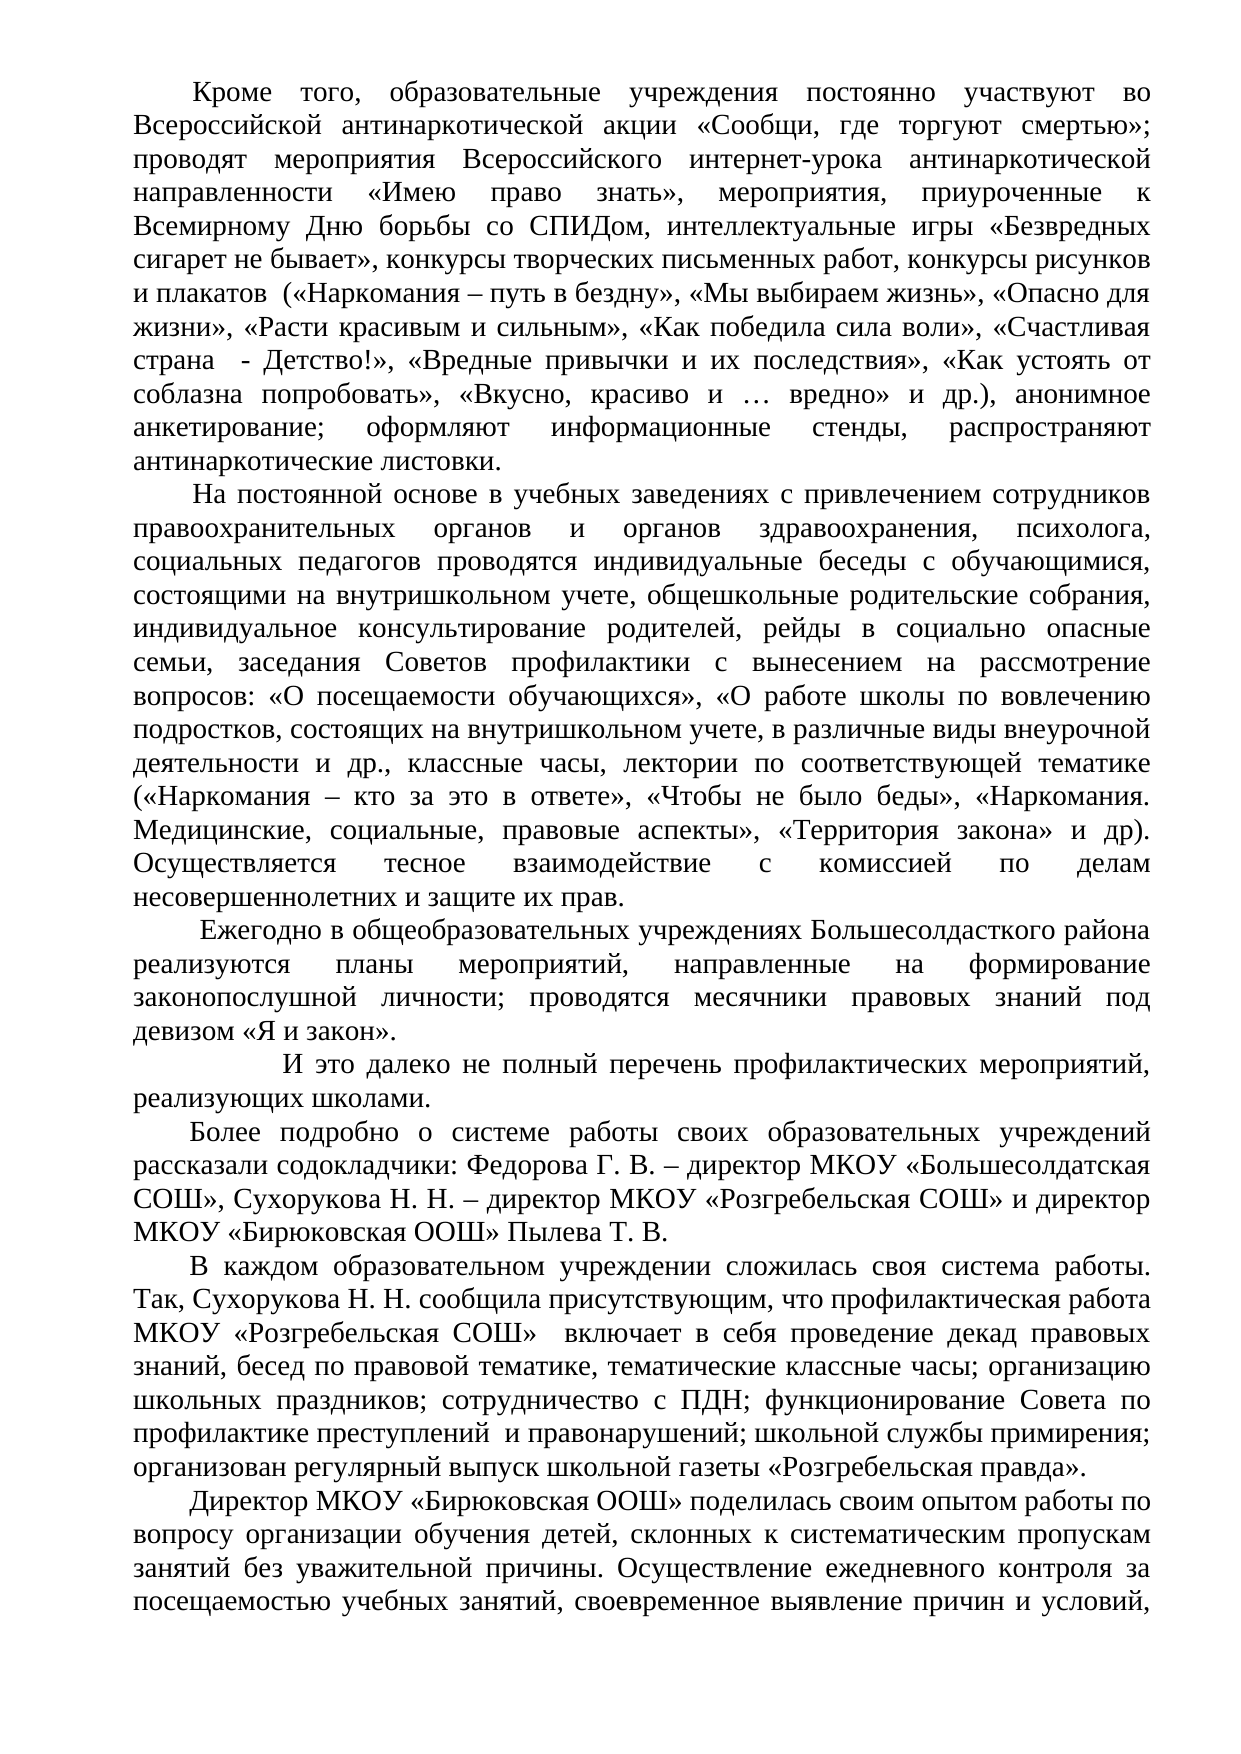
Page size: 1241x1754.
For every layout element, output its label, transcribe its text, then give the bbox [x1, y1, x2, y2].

text Кроме того, образовательные учреждения постоянно участвуют во Всероссийской антинаркотической акции «Сообщи, где торгуют смертью»; проводят мероприятия Всероссийского интернет-урока антинаркотической направленности «Имею право знать», мероприятия, приуроченные к Всемирному Дню борьбы со СПИДом, интеллектуальные игры «Безвредных сигарет не бывает», конкурсы творческих письменных работ, конкурсы рисунков и плакатов («Наркомания – путь в бездну», «Мы выбираем жизнь», «Опасно для жизни», «Расти красивым и сильным», «Как победила сила воли», «Счастливая страна - Детство!», «Вредные привычки и их последствия», «Как устоять от соблазна попробовать», «Вкусно, красиво и … вредно» и др.), анонимное анкетирование; оформляют информационные стенды, распространяют антинаркотические листовки. [133, 74, 1152, 476]
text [133, 1483, 1152, 1617]
text В каждом образовательном учреждении сложилась своя система работы. Так, Сухорукова Н. Н. сообщила присутствующим, что профилактическая работа МКОУ «Розгребельская СОШ» включает в себя проведение декад правовых знаний, бесед по правовой тематике, тематические классные часы; организацию школьных праздников; сотрудничество с ПДН; функционирование Совета по профилактике преступлений и правонарушений; школьной службы примирения; организован регулярный выпуск школьной газеты «Розгребельская правда». [133, 1248, 1152, 1483]
text И это далеко не полный перечень профилактических мероприятий, реализующих школами. [133, 1047, 1152, 1114]
text Более подробно о системе работы своих образовательных учреждений рассказали содокладчики: Федорова Г. В. – директор МКОУ «Большесолдатская СОШ», Сухорукова Н. Н. – директор МКОУ «Розгребельская СОШ» и директор МКОУ «Бирюковская ООШ» Пылева Т. В. [133, 1114, 1152, 1248]
text Ежегодно в общеобразовательных учреждениях Большесолдасткого района реализуются планы мероприятий, направленные на формирование законопослушной личности; проводятся месячники правовых знаний под девизом «Я и закон». [133, 912, 1152, 1047]
text На постоянной основе в учебных заведениях с привлечением сотрудников правоохранительных органов и органов здравоохранения, психолога, социальных педагогов проводятся индивидуальные беседы с обучающимися, состоящими на внутришкольном учете, общешкольные родительские собрания, индивидуальное консультирование родителей, рейды в социально опасные семьи, заседания Советов профилактики с вынесением на рассмотрение вопросов: «О посещаемости обучающихся», «О работе школы по вовлечению подростков, состоящих на внутришкольном учете, в различные виды внеурочной деятельности и др., классные часы, лектории по соответствующей тематике («Наркомания – кто за это в ответе», «Чтобы не было беды», «Наркомания. Медицинские, социальные, правовые аспекты», «Территория закона» и др). Осуществляется тесное взаимодействие с комиссией по делам несовершеннолетних и защите их прав. [133, 476, 1152, 912]
